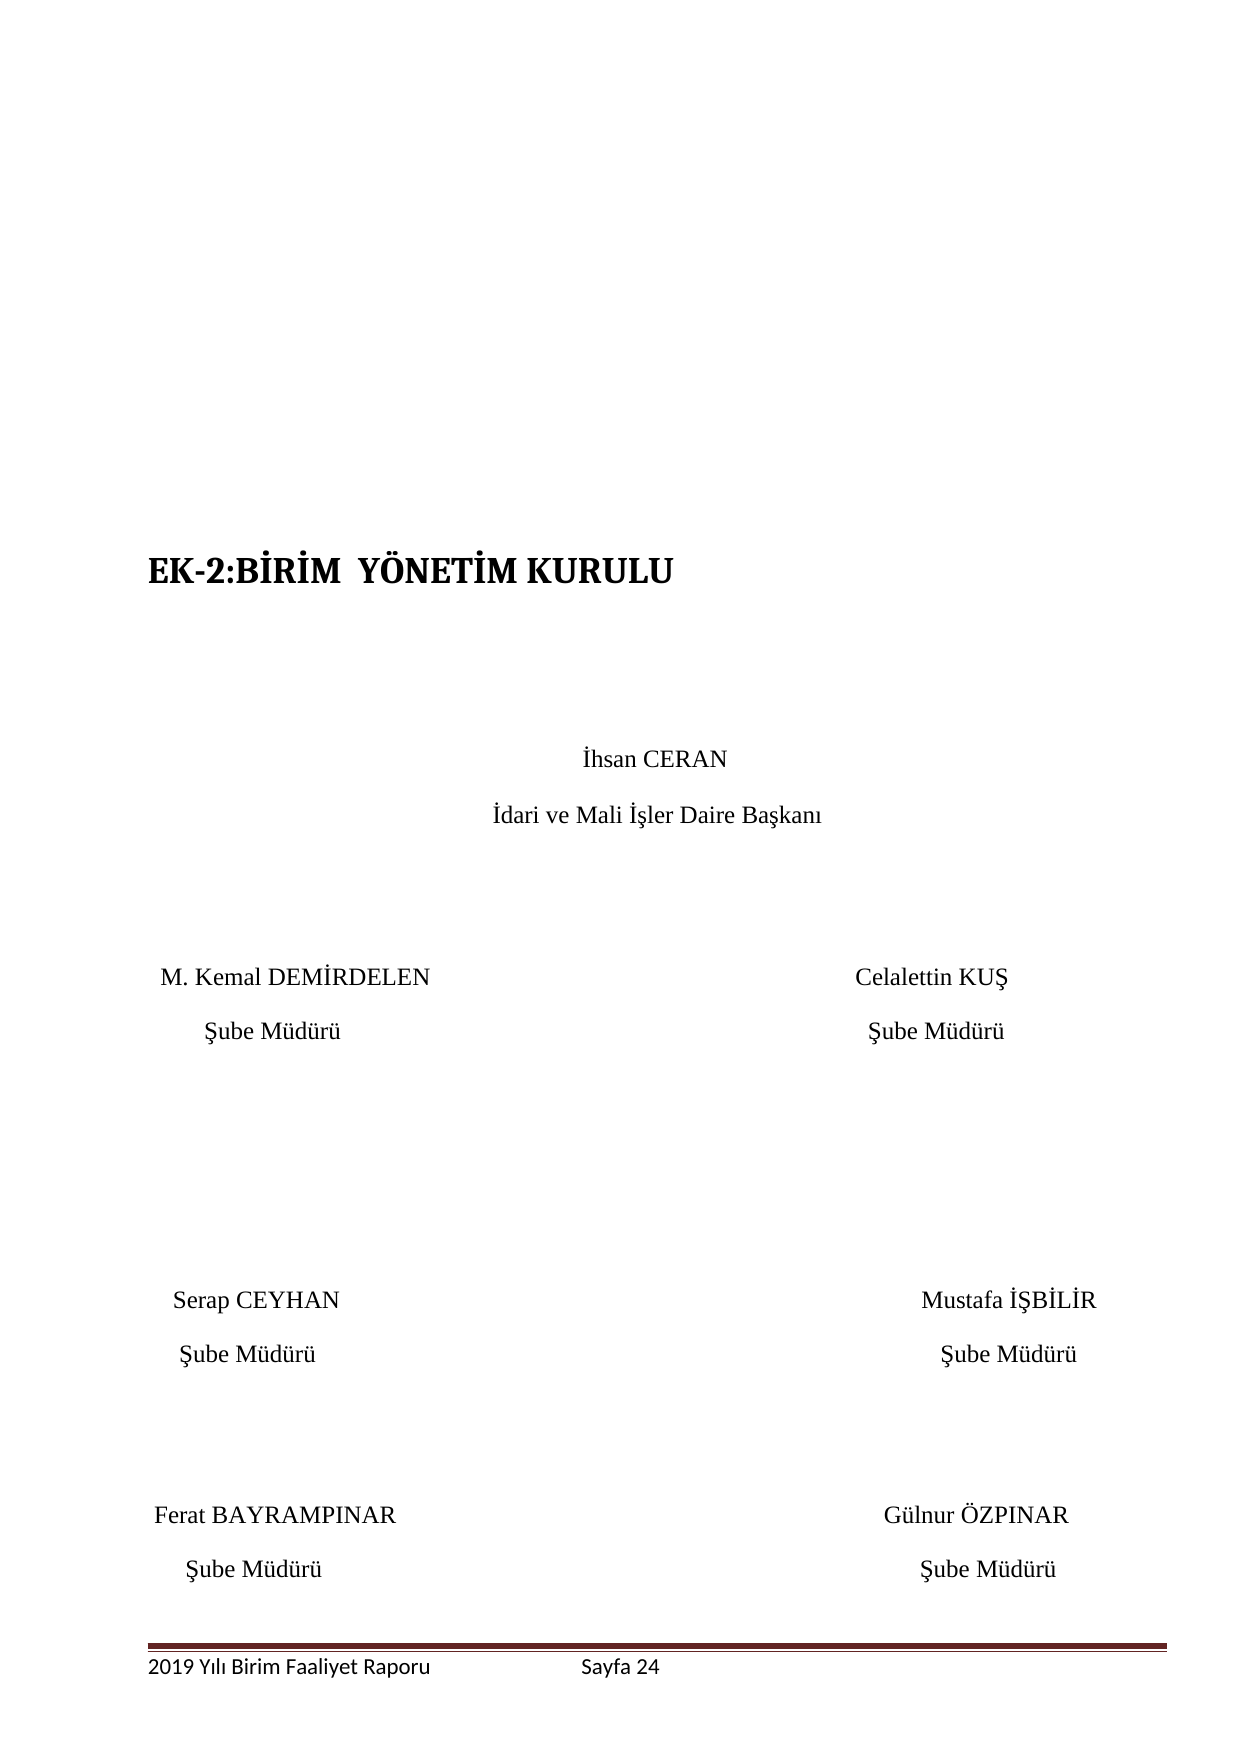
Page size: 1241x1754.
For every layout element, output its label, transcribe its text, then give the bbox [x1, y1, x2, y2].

text Şube Müdürü Şube Müdürü [148, 1339, 1167, 1368]
text Serap CEYHAN Mustafa İŞBİLİR [148, 1285, 1167, 1314]
text Ferat BAYRAMPINAR Gülnur ÖZPINAR [148, 1500, 1167, 1528]
text İhsan CERAN [516, 744, 1167, 773]
text Şube Müdürü Şube Müdürü [148, 1016, 1167, 1045]
text İdari ve Mali İşler Daire Başkanı [148, 801, 1167, 829]
text M. Kemal DEMİRDELEN Celalettin KUŞ [148, 962, 1167, 991]
text Şube Müdürü Şube Müdürü [148, 1554, 1167, 1582]
text EK-2:BİRİM YÖNETİM KURULU [148, 550, 1167, 593]
